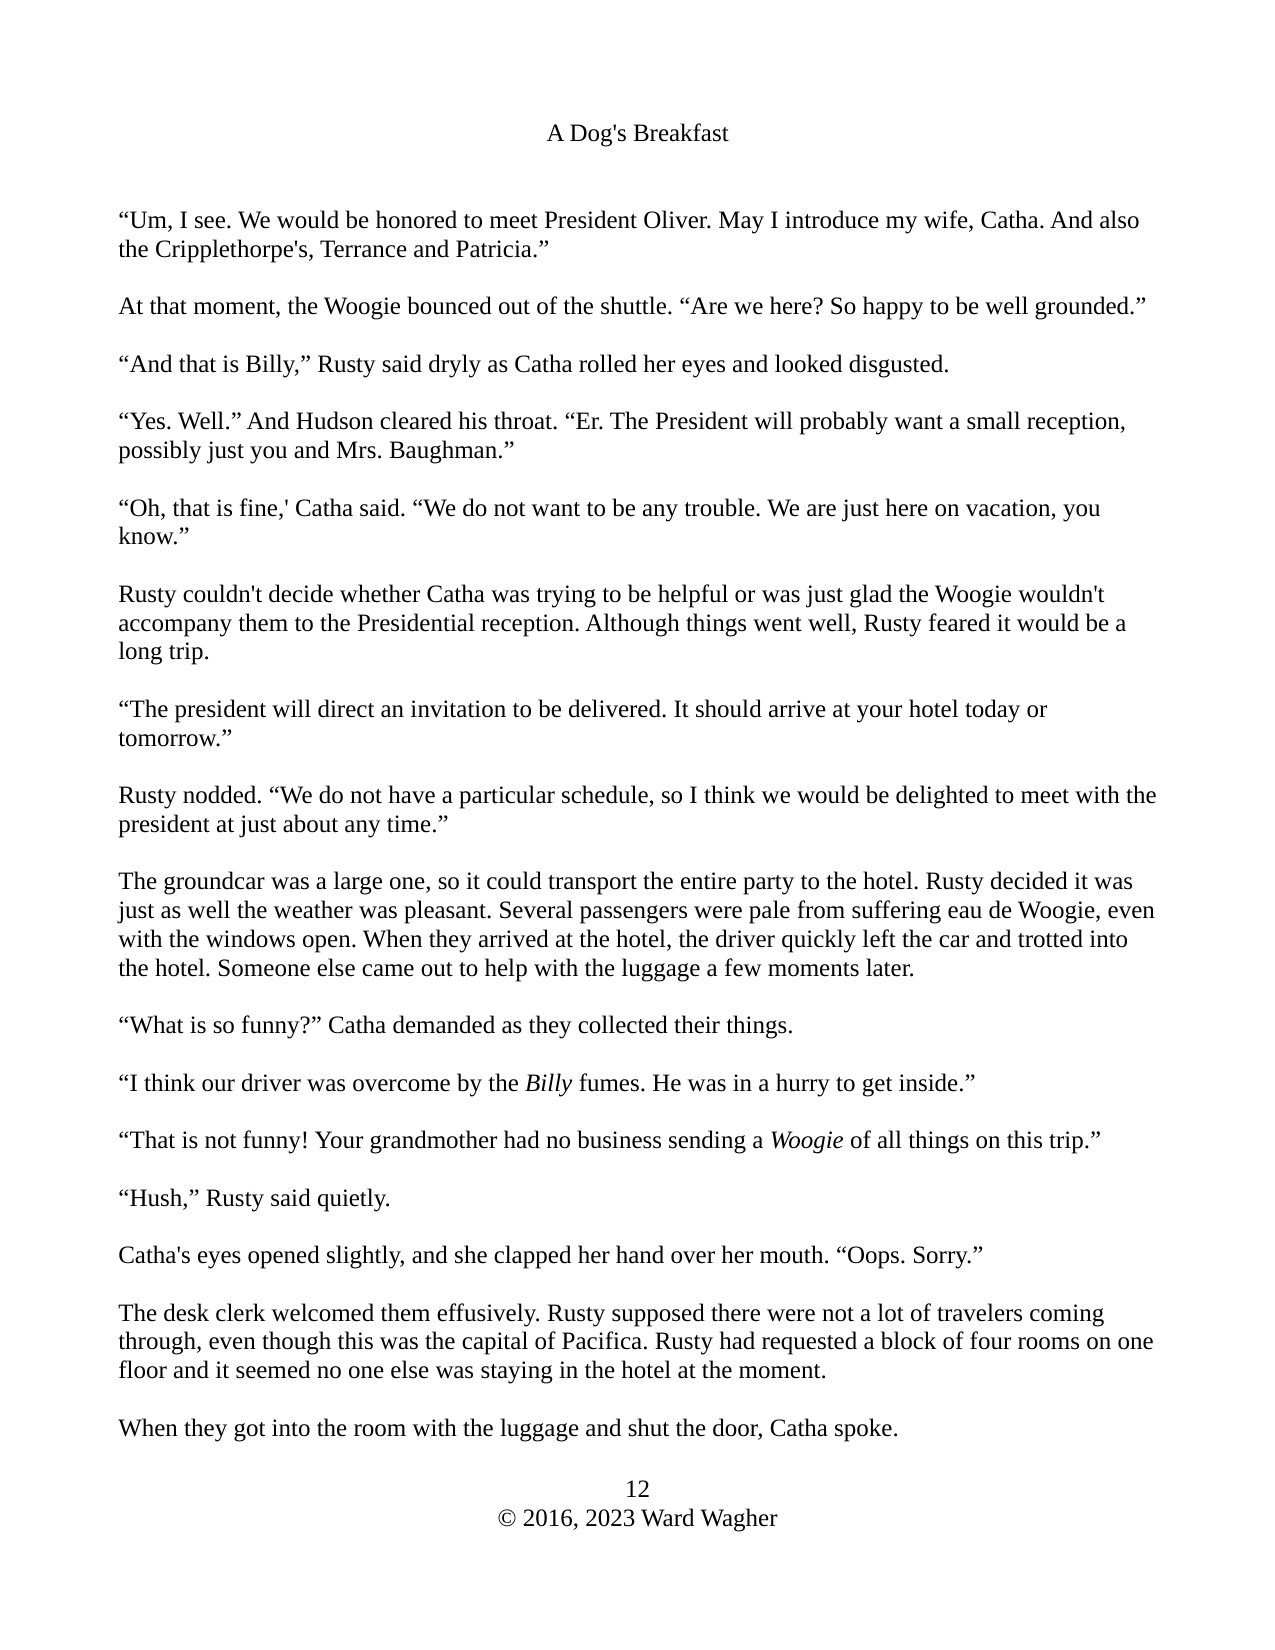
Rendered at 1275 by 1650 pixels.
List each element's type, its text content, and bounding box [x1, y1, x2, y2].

text When they got into the room with the luggage and shut the door, Catha spoke. [118, 1413, 1157, 1441]
text At that moment, the Woogie bounced out of the shuttle. “Are we here? So happy to be well grounded.” [118, 291, 1157, 320]
text Rusty couldn't decide whether Catha was trying to be helpful or was just glad the Woogie wouldn't accompany them to the Presidential reception. Although things went well, Rusty feared it would be a long trip. [118, 579, 1157, 665]
text Rusty nodded. “We do not have a particular schedule, so I think we would be delighted to meet with the president at just about any time.” [118, 780, 1157, 838]
text “Um, I see. We would be honored to meet President Oliver. May I introduce my wife, Catha. And also the Cripplethorpe's, Terrance and Patricia.” [118, 205, 1157, 263]
text “Oh, that is fine,' Catha said. “We do not want to be any trouble. We are just here on vacation, you know.” [118, 493, 1157, 550]
text Catha's eyes opened slightly, and she clapped her hand over her mouth. “Oops. Sorry.” [118, 1240, 1157, 1269]
text “And that is Billy,” Rusty said dryly as Catha rolled her eyes and looked disgusted. [118, 349, 1157, 378]
text “Hush,” Rusty said quietly. [118, 1183, 1157, 1211]
text “Yes. Well.” And Hudson cleared his throat. “Er. The President will probably want a small reception, possibly just you and Mrs. Baughman.” [118, 406, 1157, 464]
text The groundcar was a large one, so it could transport the entire party to the hotel. Rusty decided it was just as well the weather was pleasant. Several passengers were pale from suffering eau de Woogie, even with the windows open. When they arrived at the hotel, the driver quickly left the car and trotted into the hotel. Someone else came out to help with the luggage a few moments later. [118, 866, 1157, 981]
text “What is so funny?” Catha demanded as they collected their things. [118, 1010, 1157, 1039]
text “That is not funny! Your grandmother had no business sending a Woogie of all things on this trip.” [118, 1125, 1157, 1154]
text The desk clerk welcomed them effusively. Rusty supposed there were not a lot of travelers coming through, even though this was the capital of Pacifica. Rusty had requested a block of four rooms on one floor and it seemed no one else was staying in the hotel at the moment. [118, 1298, 1157, 1384]
text “The president will direct an invitation to be delivered. It should arrive at your hotel today or tomorrow.” [118, 694, 1157, 751]
text “I think our driver was overcome by the Billy fumes. He was in a hurry to get inside.” [118, 1068, 1157, 1096]
